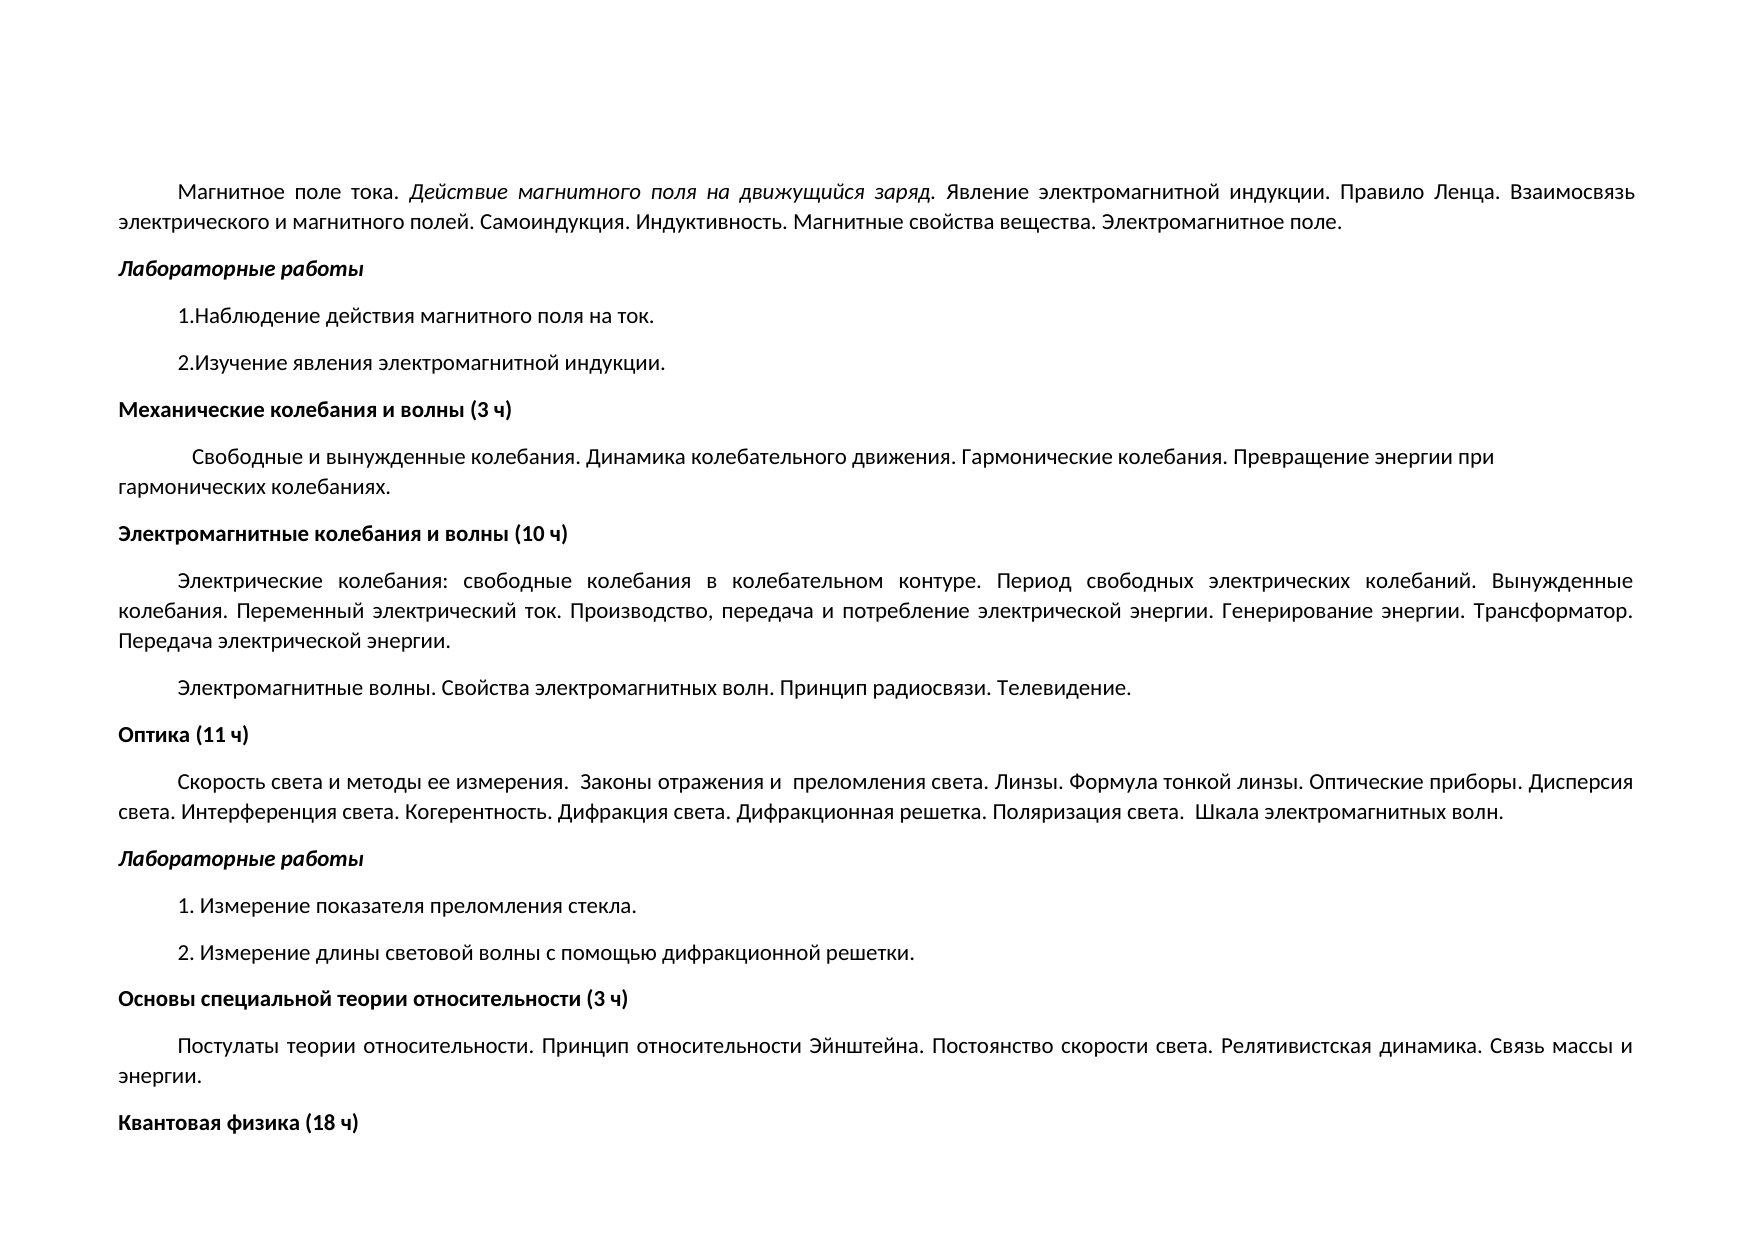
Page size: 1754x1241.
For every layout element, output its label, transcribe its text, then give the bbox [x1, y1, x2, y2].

text Свободные и вынужденные колебания. Динамика колебательного движения. Гармонические колебания. Превращение энергии при гармонических колебаниях. [118, 442, 1636, 500]
text 1.Наблюдение действия магнитного поля на ток. [118, 301, 1636, 329]
text Механические колебания и волны (3 ч) [118, 395, 1636, 423]
text 2.Изучение явления электромагнитной индукции. [118, 348, 1636, 376]
text Лабораторные работы [118, 844, 1636, 872]
text Скорость света и методы ее измерения. Законы отражения и преломления света. Линзы. Формула тонкой линзы. Оптические приборы. Дисперсия света. Интерференция света. Когерентность. Дифракция света. Дифракционная решетка. Поляризация света. Шкала электромагнитных волн. [118, 767, 1636, 825]
text Лабораторные работы [118, 254, 1636, 282]
text Оптика (11 ч) [118, 720, 1636, 748]
text Постулаты теории относительности. Принцип относительности Эйнштейна. Постоянство скорости света. Релятивистская динамика. Связь массы и энергии. [118, 1031, 1636, 1089]
text Основы специальной теории относительности (3 ч) [118, 984, 1636, 1012]
text Магнитное поле тока. Действие магнитного поля на движущийся заряд. Явление электромагнитной индукции. Правило Ленца. Взаимосвязь электрического и магнитного полей. Самоиндукция. Индуктивность. Магнитные свойства вещества. Электромагнитное поле. [118, 177, 1636, 235]
text Квантовая физика (18 ч) [118, 1108, 1636, 1136]
text Электрические колебания: свободные колебания в колебательном контуре. Период свободных электрических колебаний. Вынужденные колебания. Переменный электрический ток. Производство, передача и потребление электрической энергии. Генерирование энергии. Трансформатор. Передача электрической энергии. [118, 566, 1636, 654]
text Электромагнитные колебания и волны (10 ч) [118, 519, 1636, 547]
text 1. Измерение показателя преломления стекла. [118, 891, 1636, 919]
text 2. Измерение длины световой волны с помощью дифракционной решетки. [118, 938, 1636, 966]
text Электромагнитные волны. Свойства электромагнитных волн. Принцип радиосвязи. Телевидение. [118, 673, 1636, 701]
